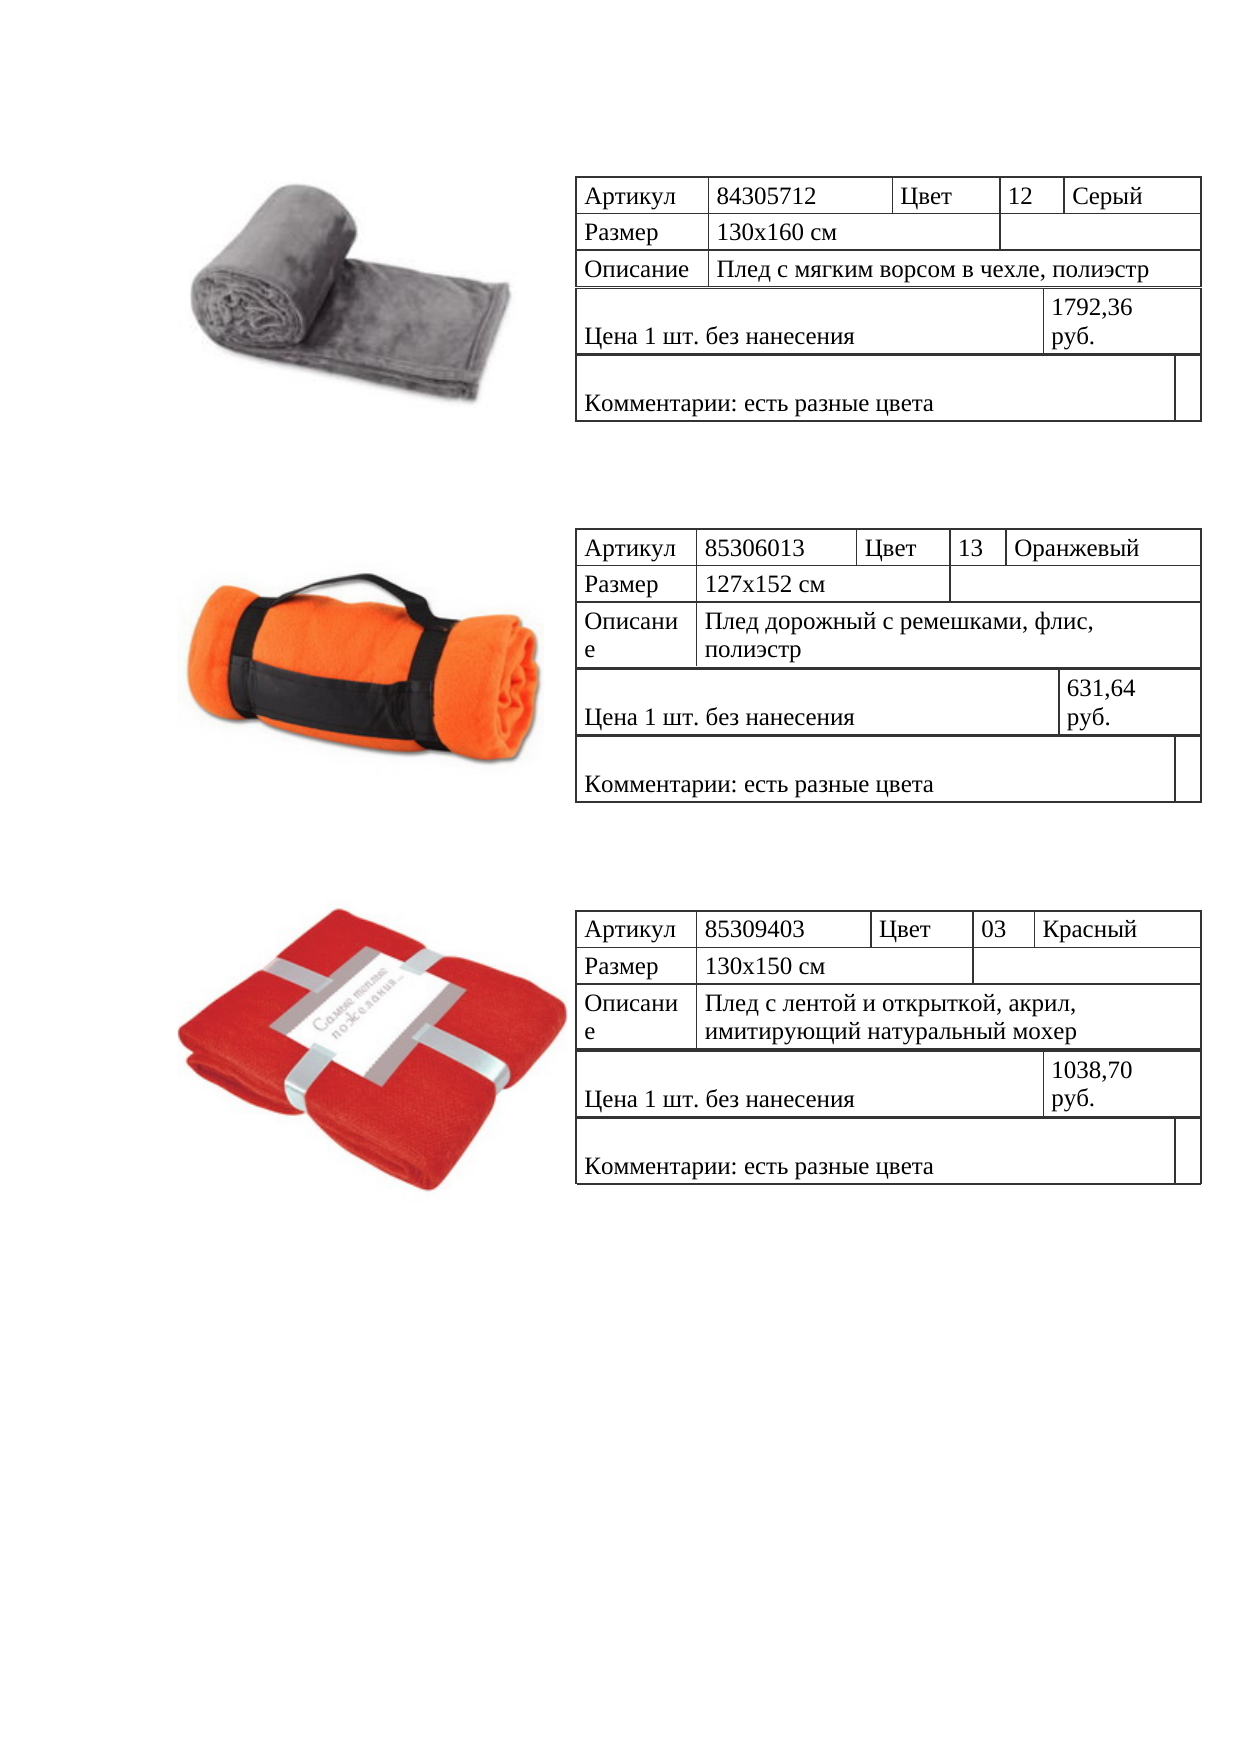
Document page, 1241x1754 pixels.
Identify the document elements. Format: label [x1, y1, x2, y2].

table_cell [176, 118, 574, 480]
picture [177, 481, 545, 849]
picture [177, 119, 537, 479]
table_cell [574, 118, 1208, 480]
table_cell [574, 480, 1208, 850]
table_cell [176, 480, 574, 850]
table_cell [176, 850, 574, 1244]
picture [177, 852, 568, 1243]
table_cell [574, 850, 1208, 1244]
